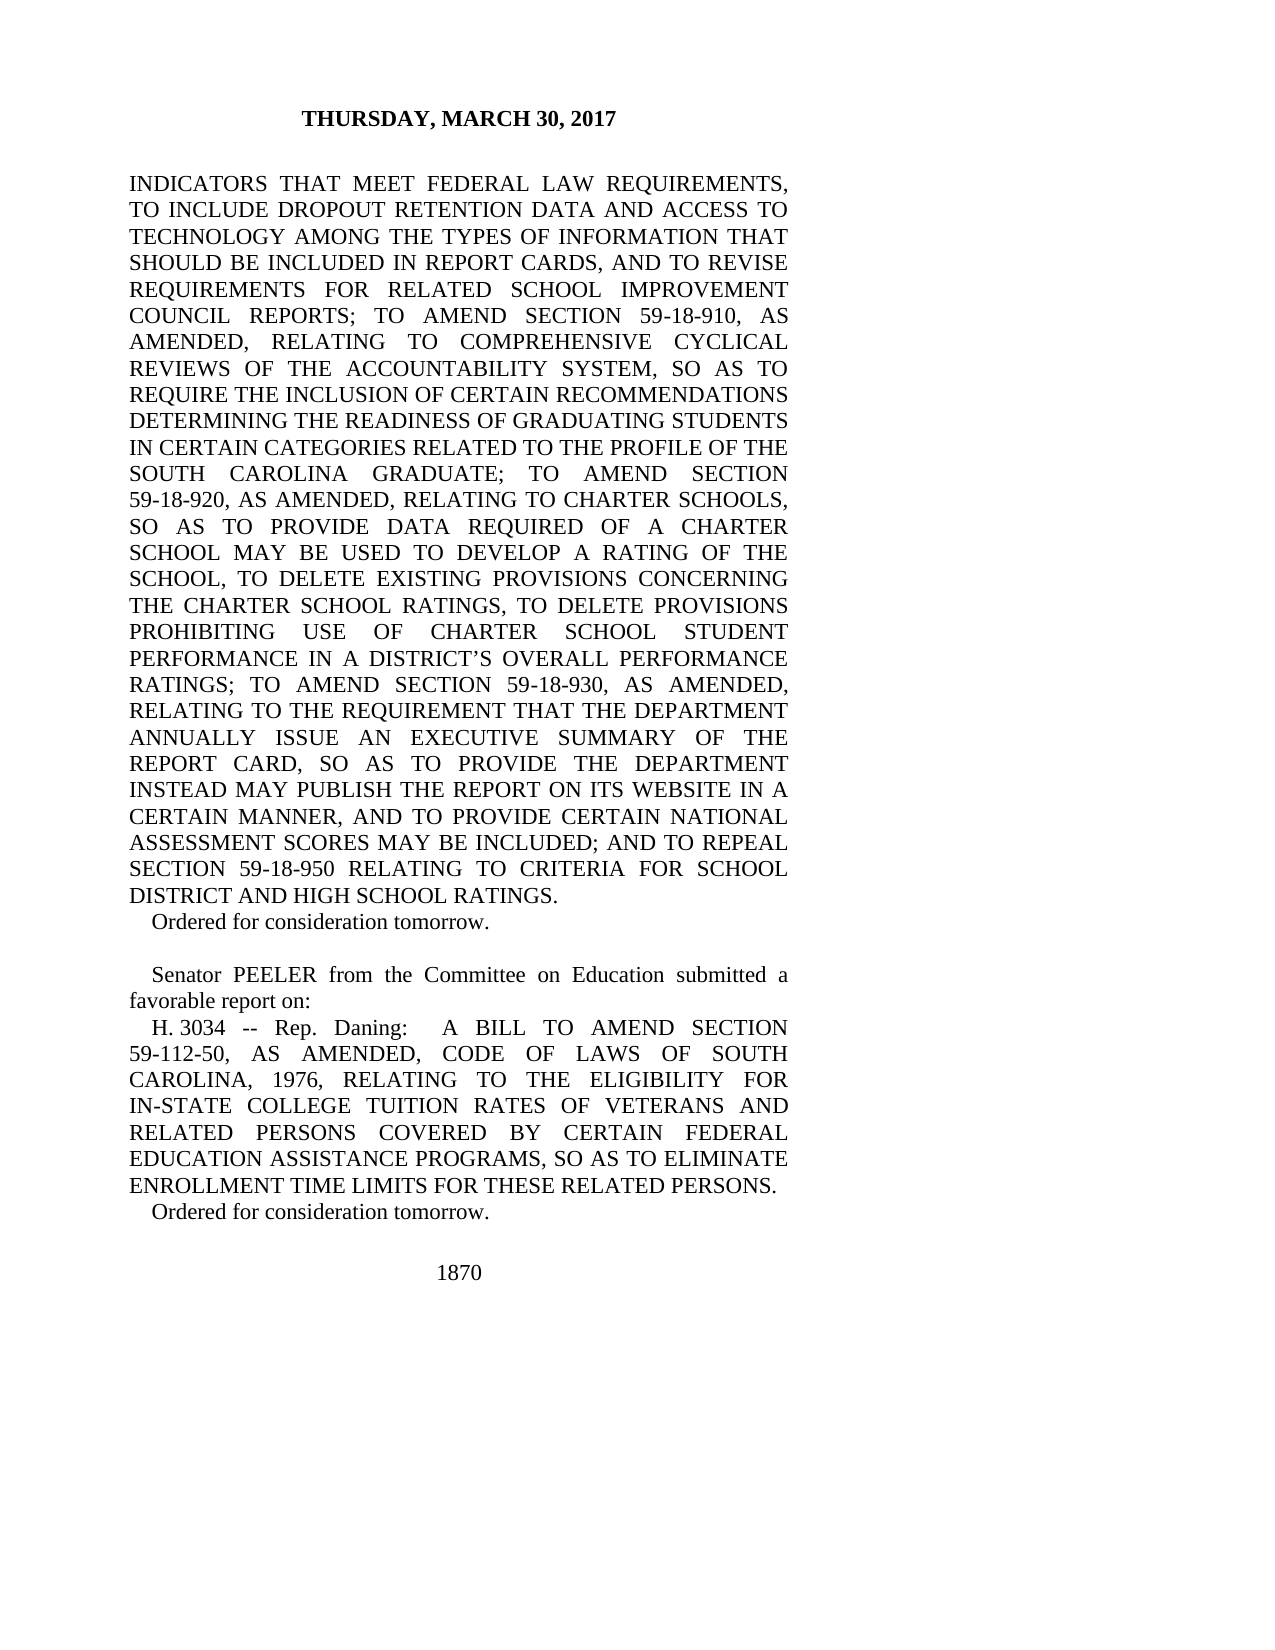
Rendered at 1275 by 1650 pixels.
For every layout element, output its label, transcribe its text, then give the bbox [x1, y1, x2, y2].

text H. 3034 -- Rep. Daning: A BILL TO AMEND SECTION 59-112-50, AS AMENDED, CODE OF LAWS OF SOUTH CAROLINA, 1976, RELATING TO THE ELIGIBILITY FOR IN-STATE COLLEGE TUITION RATES OF VETERANS AND RELATED PERSONS COVERED BY CERTAIN FEDERAL EDUCATION ASSISTANCE PROGRAMS, SO AS TO ELIMINATE ENROLLMENT TIME LIMITS FOR THESE RELATED PERSONS. [129, 1013, 789, 1198]
text Ordered for consideration tomorrow. [129, 908, 789, 934]
text Ordered for consideration tomorrow. [129, 1198, 789, 1224]
text Senator PEELER from the Committee on Education submitted a favorable report on: [129, 961, 789, 1013]
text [129, 170, 789, 908]
